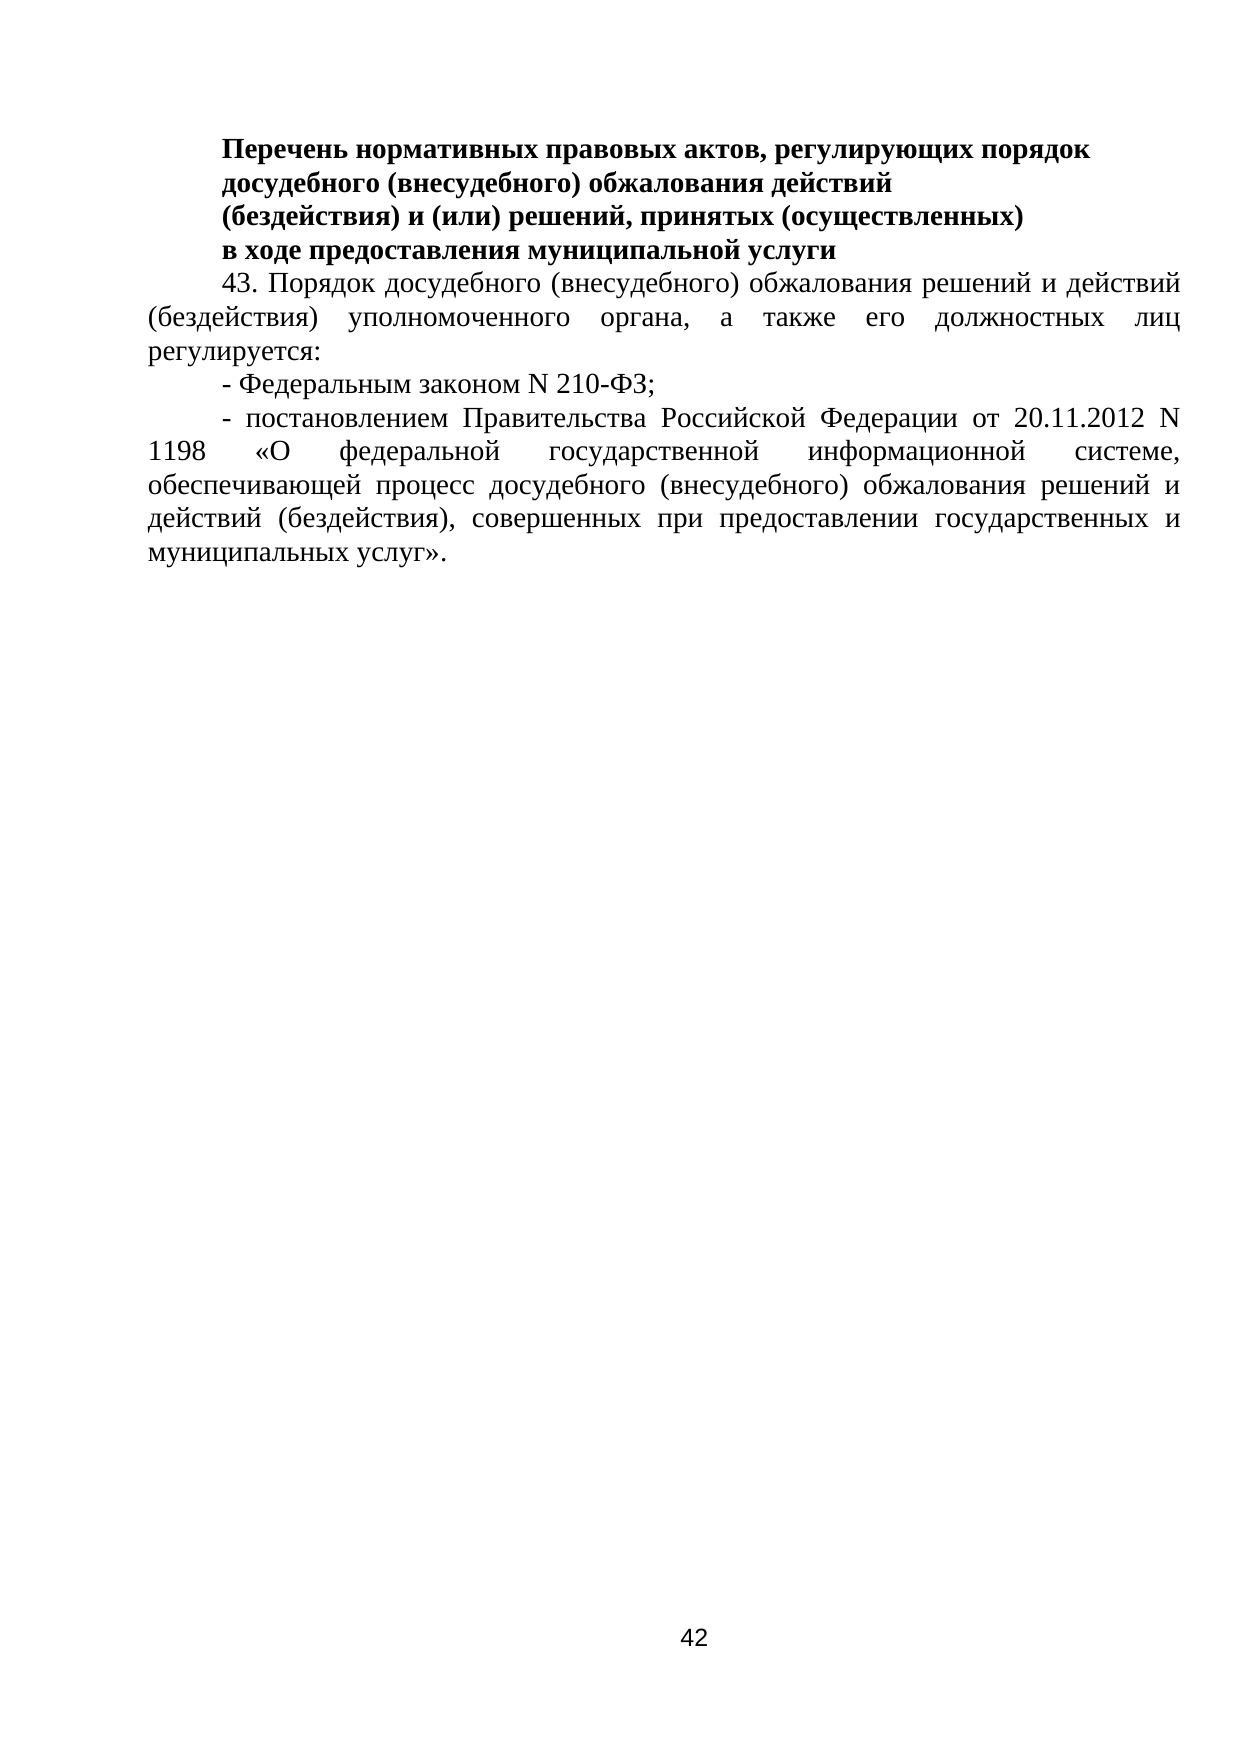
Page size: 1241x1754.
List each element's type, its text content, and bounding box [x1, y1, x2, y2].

text - Федеральным законом N 210-ФЗ; [148, 366, 1181, 400]
subtitle (бездействия) и (или) решений, принятых (осуществленных) [148, 198, 1181, 232]
text 43. Порядок досудебного (внесудебного) обжалования решений и действий (бездействия) уполномоченного органа, а также его должностных лиц регулируется: [148, 266, 1181, 366]
subtitle Перечень нормативных правовых актов, регулирующих порядок [148, 131, 1181, 165]
subtitle досудебного (внесудебного) обжалования действий [148, 165, 1181, 198]
text - постановлением Правительства Российской Федерации от 20.11.2012 N 1198 «О федеральной государственной информационной системе, обеспечивающей процесс досудебного (внесудебного) обжалования решений и действий (бездействия), совершенных при предоставлении государственных и муниципальных услуг». [148, 400, 1181, 567]
subtitle в ходе предоставления муниципальной услуги [148, 232, 1181, 266]
